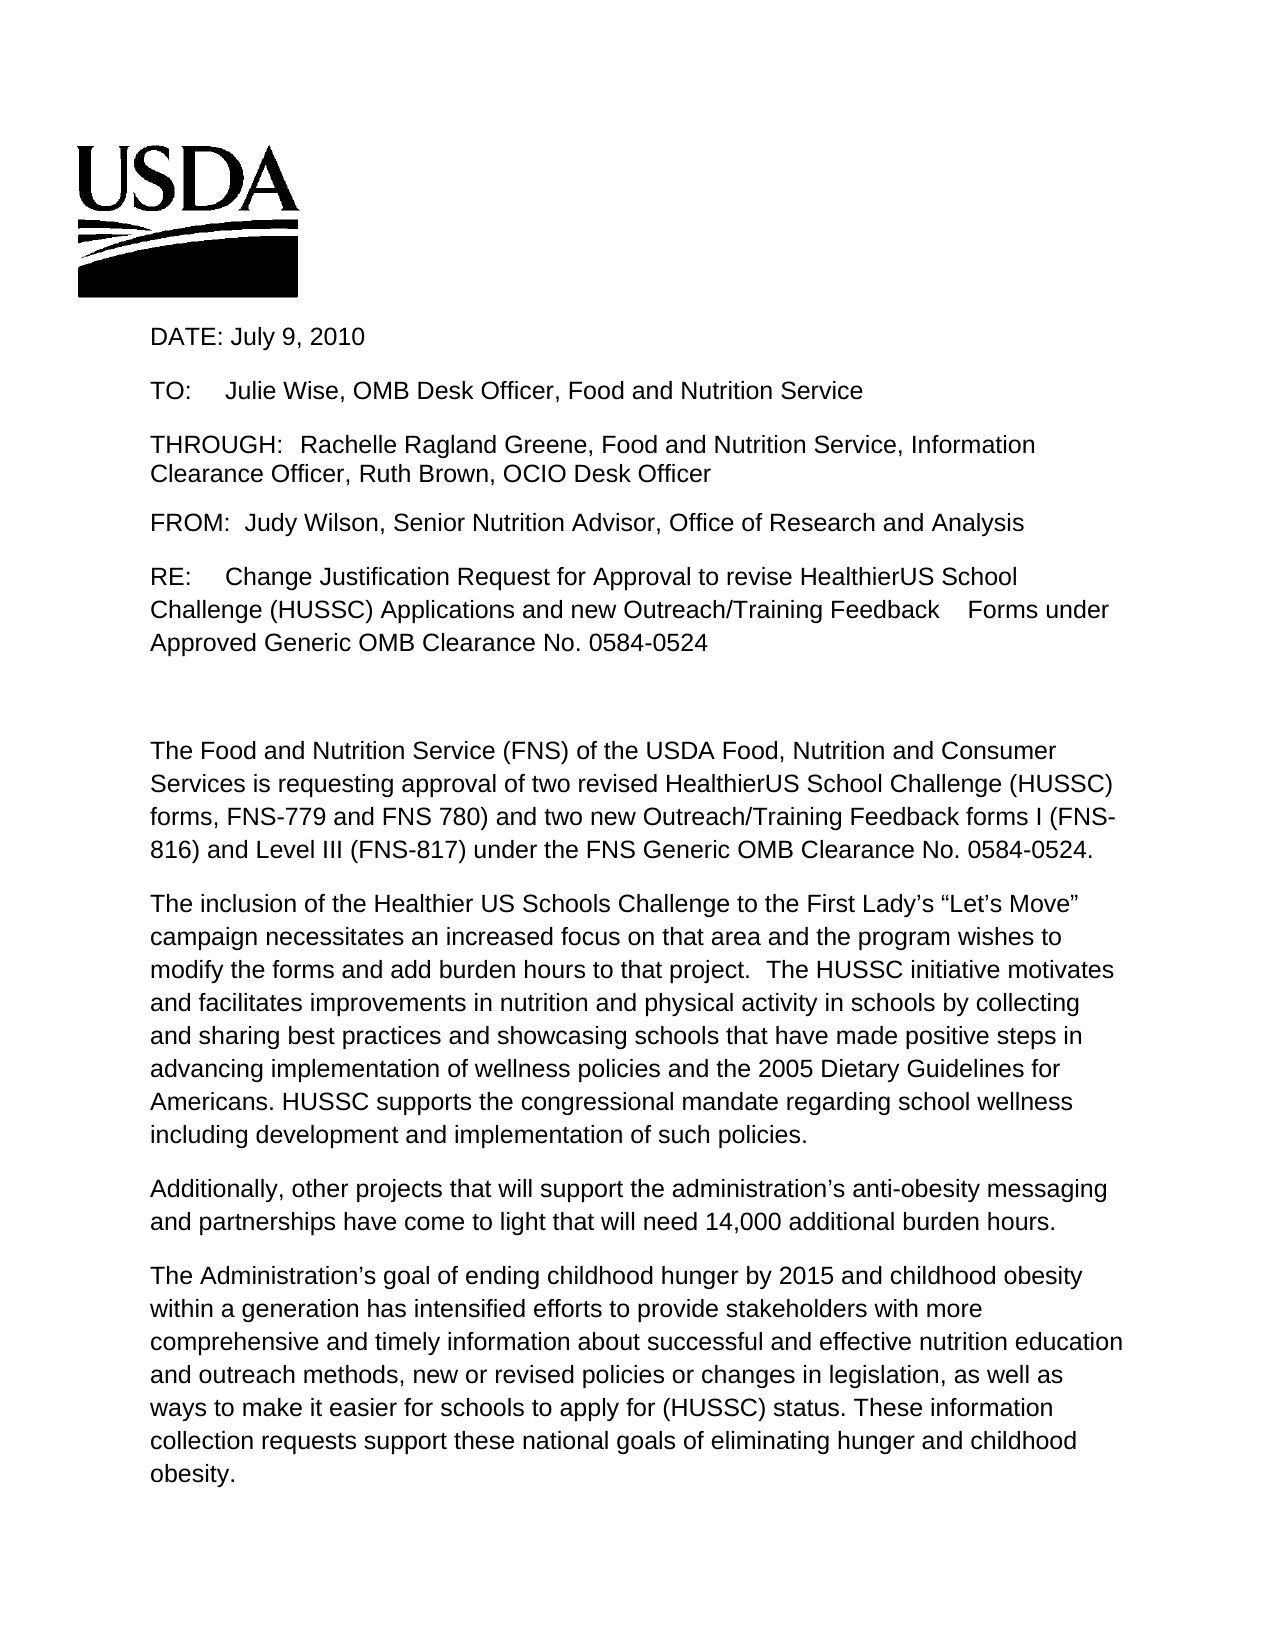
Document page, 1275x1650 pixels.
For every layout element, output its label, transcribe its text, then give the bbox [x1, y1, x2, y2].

text The Administration’s goal of ending childhood hunger by 2015 and childhood obesity within a generation has intensified efforts to provide stakeholders with more comprehensive and timely information about successful and effective nutrition education and outreach methods, new or revised policies or changes in legislation, as well as ways to make it easier for schools to apply for (HUSSC) status. These information collection requests support these national goals of eliminating hunger and childhood obesity. [150, 1261, 1125, 1488]
text The inclusion of the Healthier US Schools Challenge to the First Lady’s “Let’s Move” campaign necessitates an increased focus on that area and the program wishes to modify the forms and add burden hours to that project. The HUSSC initiative motivates and facilitates improvements in nutrition and physical activity in schools by collecting and sharing best practices and showcasing schools that have made positive steps in advancing implementation of wellness policies and the 2005 Dietary Guidelines for Americans. HUSSC supports the congressional mandate regarding school wellness including development and implementation of such policies. [150, 889, 1125, 1149]
text RE: Change Justification Request for Approval to revise HealthierUS School Challenge (HUSSC) Applications and new Outreach/Training Feedback Forms under Approved Generic OMB Clearance No. 0584-0524 [150, 562, 1125, 657]
text DATE: July 9, 2010 [141, 322, 1125, 351]
text The Food and Nutrition Service (FNS) of the USDA Food, Nutrition and Consumer Services is requesting approval of two revised HealthierUS School Challenge (HUSSC) forms, FNS-779 and FNS 780) and two new Outreach/Training Feedback forms I (FNS-816) and Level III (FNS-817) under the FNS Generic OMB Clearance No. 0584-0524. [150, 736, 1125, 864]
text TO: Julie Wise, OMB Desk Officer, Food and Nutrition Service [150, 376, 1125, 405]
picture [75, 143, 300, 298]
text FROM: Judy Wilson, Senior Nutrition Advisor, Office of Research and Analysis [150, 508, 1125, 537]
text THROUGH: Rachelle Ragland Greene, Food and Nutrition Service, Information Clearance Officer, Ruth Brown, OCIO Desk Officer [150, 430, 1125, 488]
text Additionally, other projects that will support the administration’s anti-obesity messaging and partnerships have come to light that will need 14,000 additional burden hours. [150, 1174, 1125, 1236]
